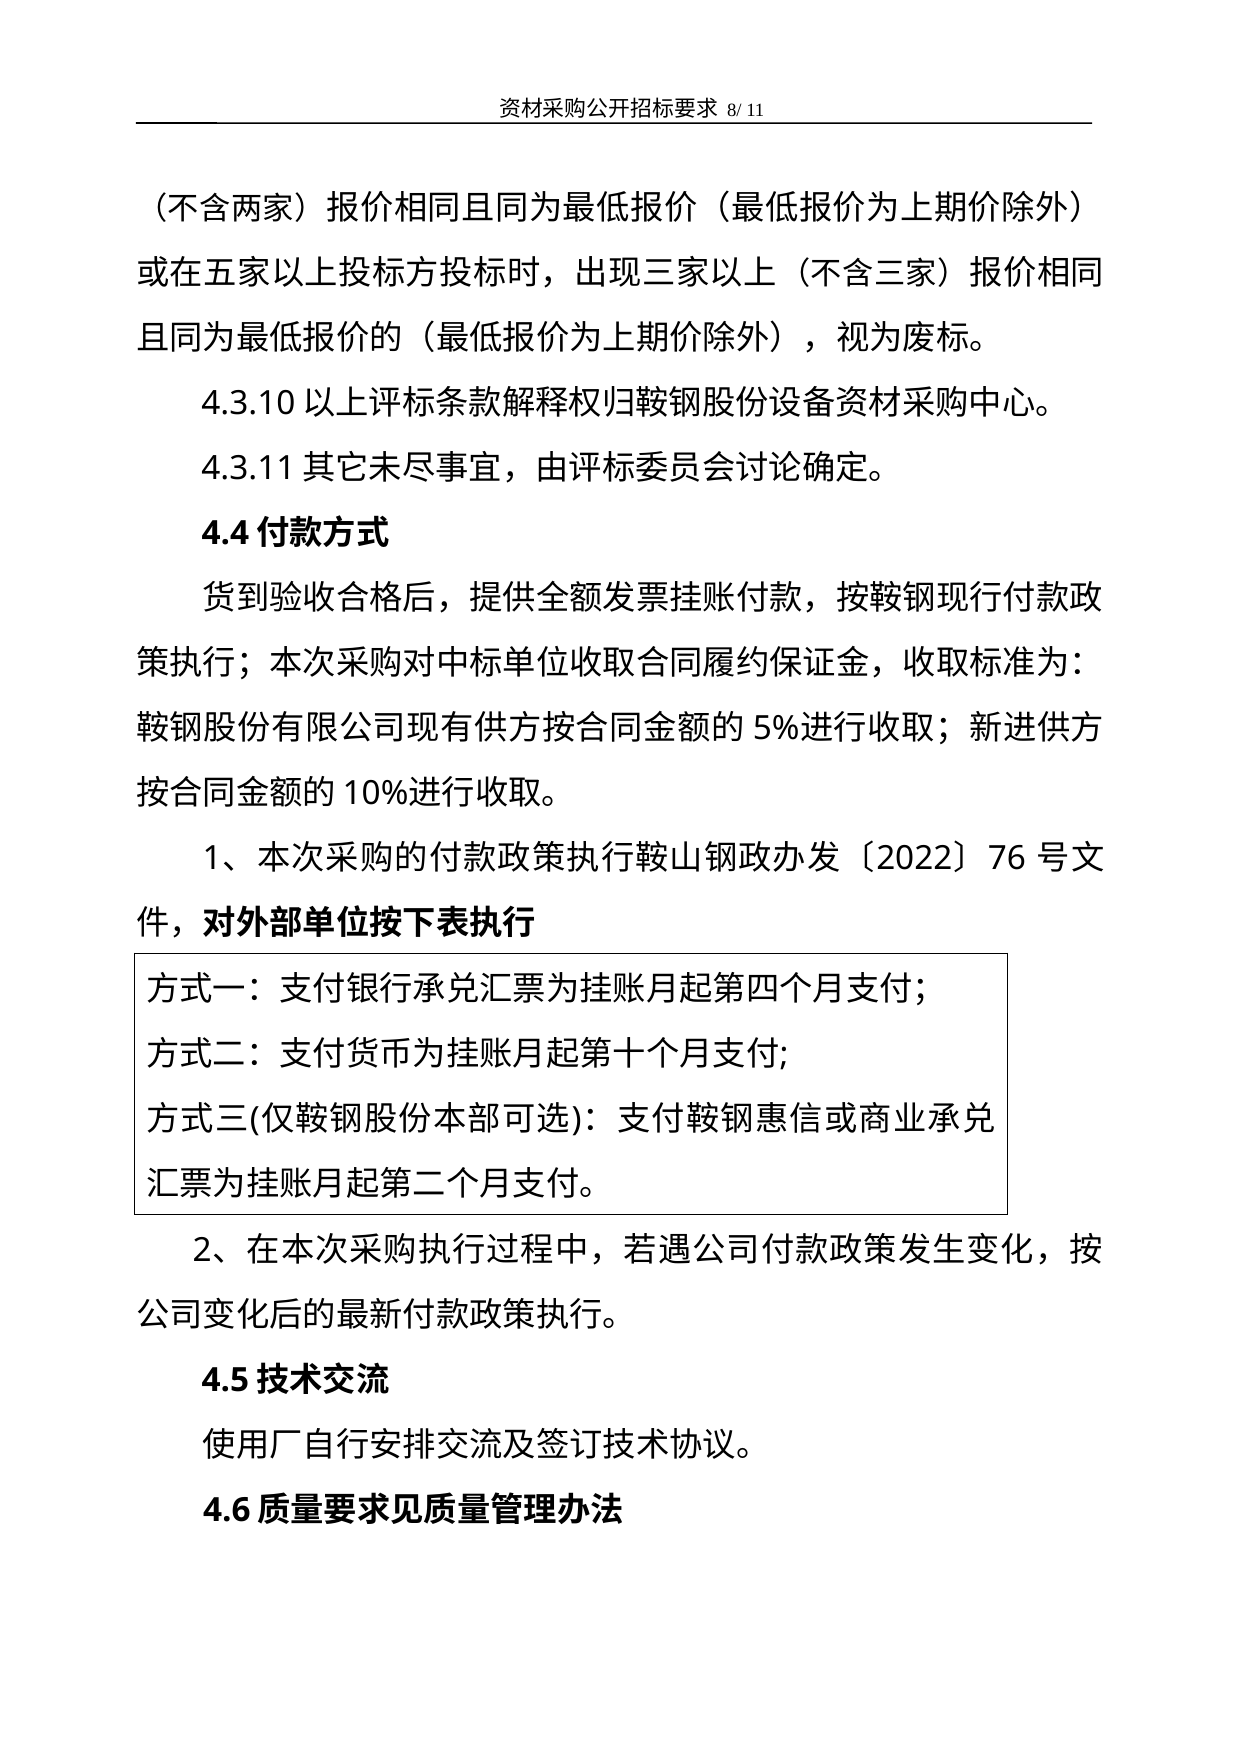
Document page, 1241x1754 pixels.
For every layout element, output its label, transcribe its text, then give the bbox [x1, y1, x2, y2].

text 4.3.11其它未尽事宜，由评标委员会讨论确定。 [136, 433, 1104, 498]
text 1、本次采购的付款政策执行鞍山钢政办发〔2022〕76 号文件，对外部单位按下表执行 [136, 823, 1104, 953]
text 4.4付款方式 [201, 498, 1104, 563]
text 4.6质量要求见质量管理办法 [136, 1475, 1104, 1540]
text 使用厂自行安排交流及签订技术协议。 [136, 1410, 1104, 1475]
table_header 方式一：支付银行承兑汇票为挂账月起第四个月支付； 方式二：支付货币为挂账月起第十个月支付; 方式三(仅鞍钢股份本部可选)：支付鞍钢惠信或商业承兑汇票为挂账月起第二个月支付。 [135, 954, 1007, 1214]
text 货到验收合格后，提供全额发票挂账付款，按鞍钢现行付款政策执行；本次采购对中标单位收取合同履约保证金，收取标准为：鞍钢股份有限公司现有供方按合同金额的5%进行收取；新进供方按合同金额的10%进行收取。 [136, 563, 1104, 823]
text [136, 173, 1104, 368]
text 2、在本次采购执行过程中，若遇公司付款政策发生变化，按公司变化后的最新付款政策执行。 [136, 1215, 1104, 1345]
text 4.5技术交流 [201, 1345, 1104, 1410]
text 4.3.10以上评标条款解释权归鞍钢股份设备资材采购中心。 [136, 368, 1104, 433]
